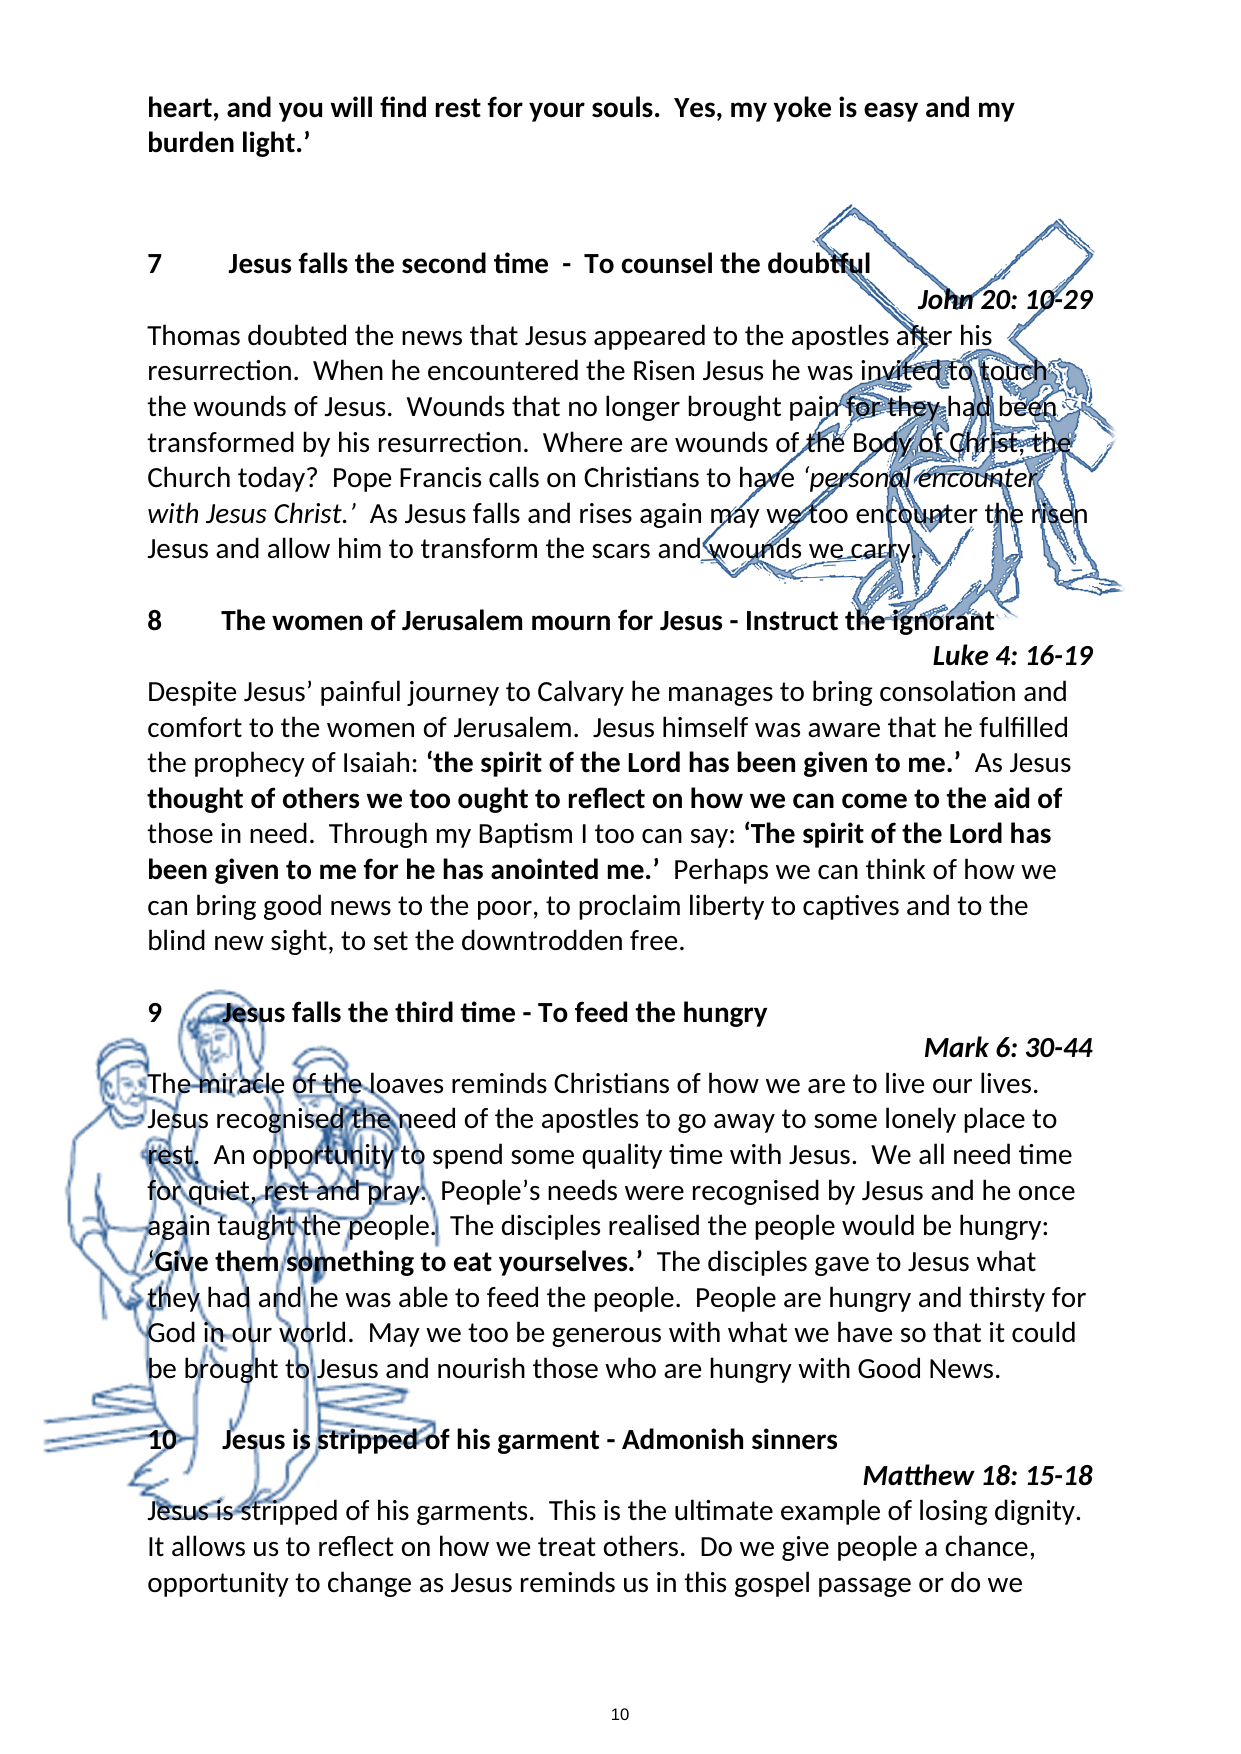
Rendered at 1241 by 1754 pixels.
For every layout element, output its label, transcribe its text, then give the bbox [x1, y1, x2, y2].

text Matthew 18: 15-18 [147, 1457, 1093, 1492]
text 8 The women of Jerusalem mourn for Jesus - Instruct the ignorant [147, 602, 1093, 637]
text Luke 4: 16-19 [147, 637, 1093, 673]
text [147, 89, 1093, 160]
text 9 Jesus falls the third time - To feed the hungry [147, 994, 1093, 1029]
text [147, 1492, 1093, 1599]
text The miracle of the loaves reminds Christians of how we are to live our lives. Jesus recognised the need of the apostles to go away to some lonely place to rest. An opportunity to spend some quality time with Jesus. We all need time for quiet, rest and pray. People’s needs were recognised by Jesus and he once again taught the people. The disciples realised the people would be hungry: ‘Give them something to eat yourselves.’ The disciples gave to Jesus what they had and he was able to feed the people. People are hungry and thirsty for God in our world. May we too be generous with what we have so that it could be brought to Jesus and nourish those who are hungry with Good News. [147, 1065, 1093, 1386]
text John 20: 10-29 [147, 281, 1093, 317]
text Thomas doubted the news that Jesus appeared to the apostles after his resurrection. When he encountered the Risen Jesus he was invited to touch the wounds of Jesus. Wounds that no longer brought pain for they had been transformed by his resurrection. Where are wounds of the Body of Christ, the Church today? Pope Francis calls on Christians to have ‘personal encounter with Jesus Christ.’ As Jesus falls and rises again may we too encounter the risen Jesus and allow him to transform the scars and wounds we carry. [147, 317, 1093, 566]
list Jesus falls the second time - To counsel the doubtful [147, 246, 1093, 281]
text Despite Jesus’ painful journey to Calvary he manages to bring consolation and comfort to the women of Jerusalem. Jesus himself was aware that he fulfilled the prophecy of Isaiah: ‘the spirit of the Lord has been given to me.’ As Jesus thought of others we too ought to reflect on how we can come to the aid of those in need. Through my Baptism I too can say: ‘The spirit of the Lord has been given to me for he has anointed me.’ Perhaps we can think of how we can bring good news to the poor, to proclaim liberty to captives and to the blind new sight, to set the downtrodden free. [147, 673, 1093, 958]
text 10 Jesus is stripped of his garment - Admonish sinners [147, 1421, 1093, 1457]
text Mark 6: 30-44 [147, 1029, 1093, 1065]
